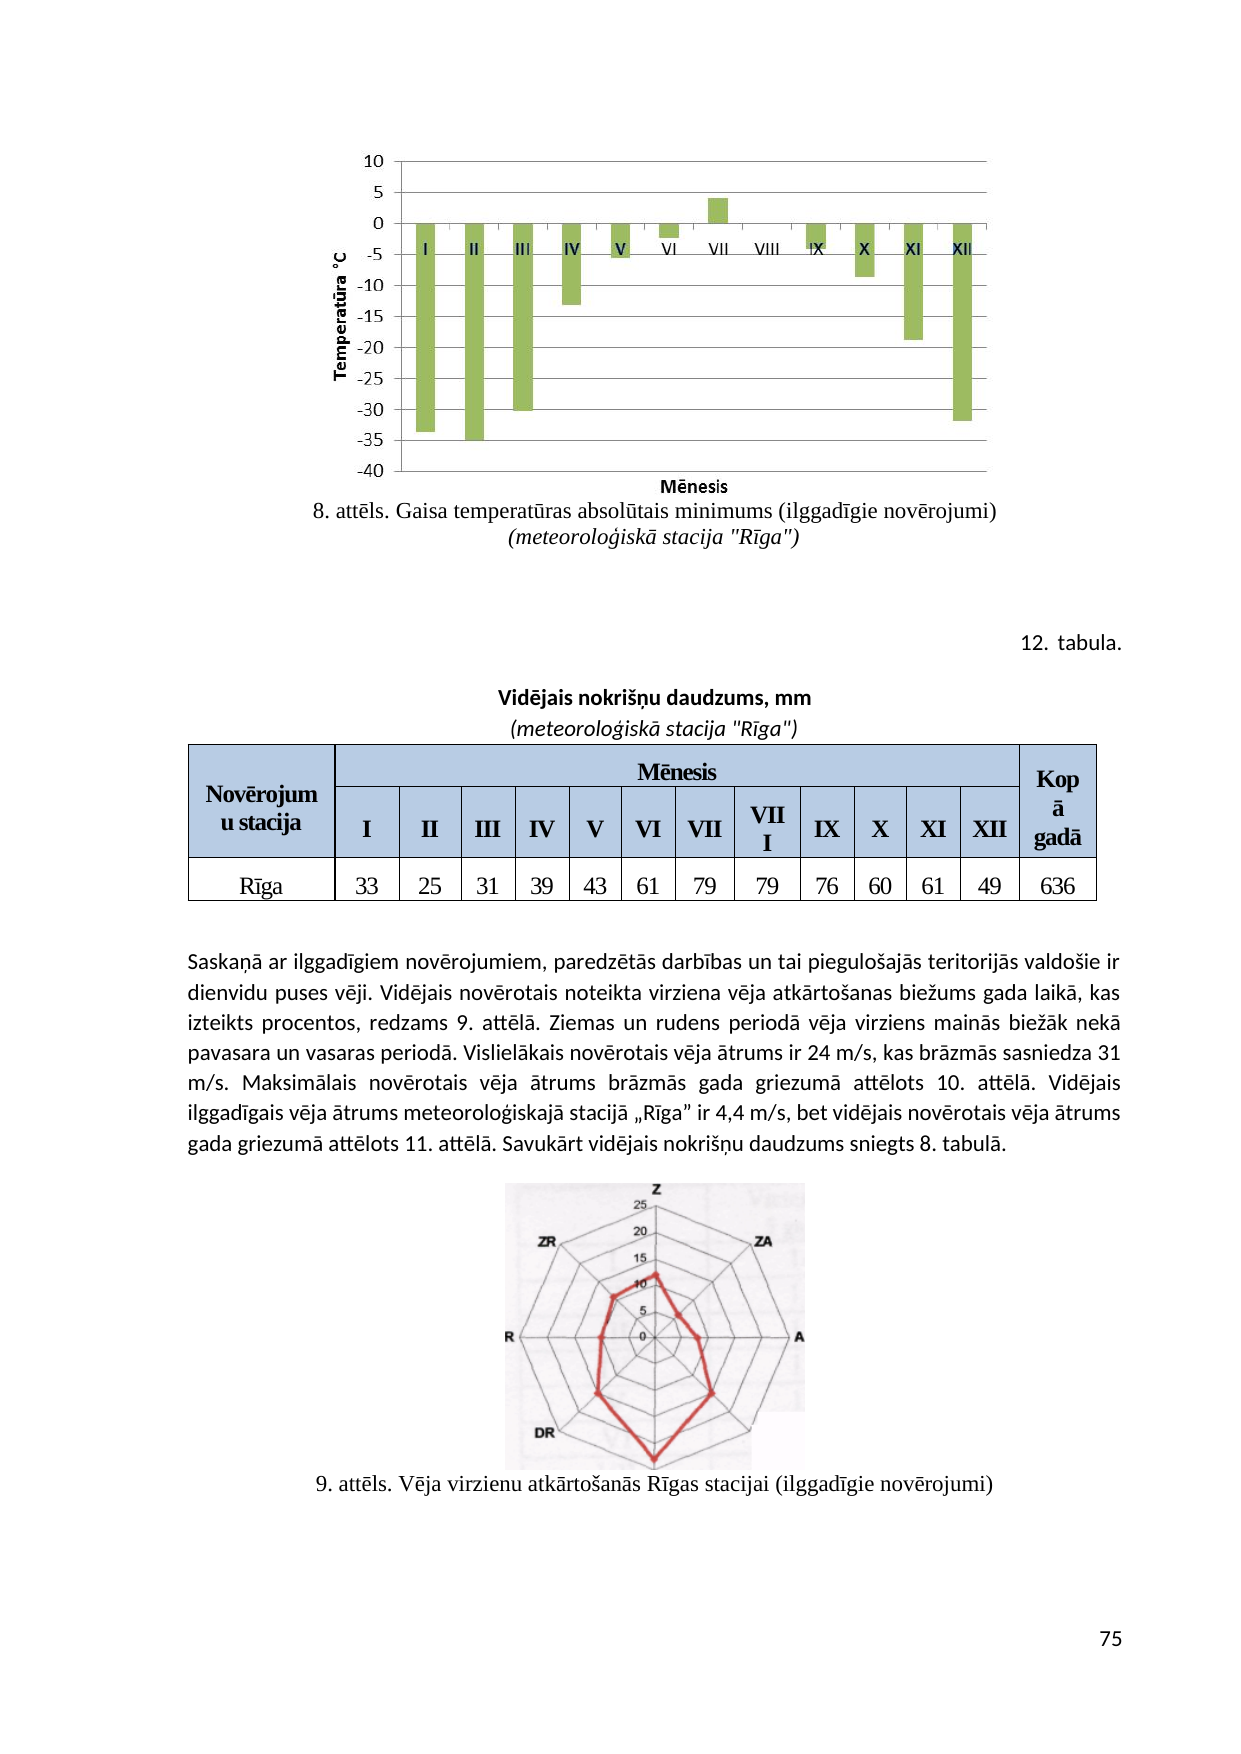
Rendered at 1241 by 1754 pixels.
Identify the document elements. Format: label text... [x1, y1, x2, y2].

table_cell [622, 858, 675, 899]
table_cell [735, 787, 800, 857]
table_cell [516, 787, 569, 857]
picture [308, 150, 1001, 497]
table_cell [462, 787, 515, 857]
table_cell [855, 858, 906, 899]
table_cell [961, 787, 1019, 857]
text Saskaņā ar ilggadīgiem novērojumiem, paredzētās darbības un tai piegulošajās teritorijās valdošie ir dienvidu puses vēji. Vidējais novērotais noteikta virziena vēja atkārtošanas biežums gada laikā, kas izteikts procentos, redzams 9. attēlā. Ziemas un rudens periodā vēja virziens mainās biežāk nekā pavasara un vasaras periodā. Vislielākais novērotais vēja ātrums ir 24 m/s, kas brāzmās sasniedza 31 m/s. Maksimālais novērotais vēja ātrums brāzmās gada griezumā attēlots 10. attēlā. Vidējais ilggadīgais vēja ātrums meteoroloģiskajā stacijā „Rīga” ir 4,4 m/s, bet vidējais novērotais vēja ātrums gada griezumā attēlots 11. attēlā. Savukārt vidējais nokrišņu daudzums sniegts 8. tabulā. [187, 947, 1122, 1157]
text Vidējais nokrišņu daudzums, mm (meteoroloģiskā stacija "Rīga") [187, 683, 1122, 742]
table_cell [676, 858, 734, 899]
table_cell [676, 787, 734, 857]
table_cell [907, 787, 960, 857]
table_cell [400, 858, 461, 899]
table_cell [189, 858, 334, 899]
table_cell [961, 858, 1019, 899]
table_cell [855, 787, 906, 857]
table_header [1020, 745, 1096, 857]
list tabula. [225, 628, 1122, 656]
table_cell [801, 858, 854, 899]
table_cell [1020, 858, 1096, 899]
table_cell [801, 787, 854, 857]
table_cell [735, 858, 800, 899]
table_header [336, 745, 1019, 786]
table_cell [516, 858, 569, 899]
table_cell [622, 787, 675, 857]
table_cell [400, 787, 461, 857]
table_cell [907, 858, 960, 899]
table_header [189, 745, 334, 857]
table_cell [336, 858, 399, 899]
picture [505, 1183, 805, 1470]
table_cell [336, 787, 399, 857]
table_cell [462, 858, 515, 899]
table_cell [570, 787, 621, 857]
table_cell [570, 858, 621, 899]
